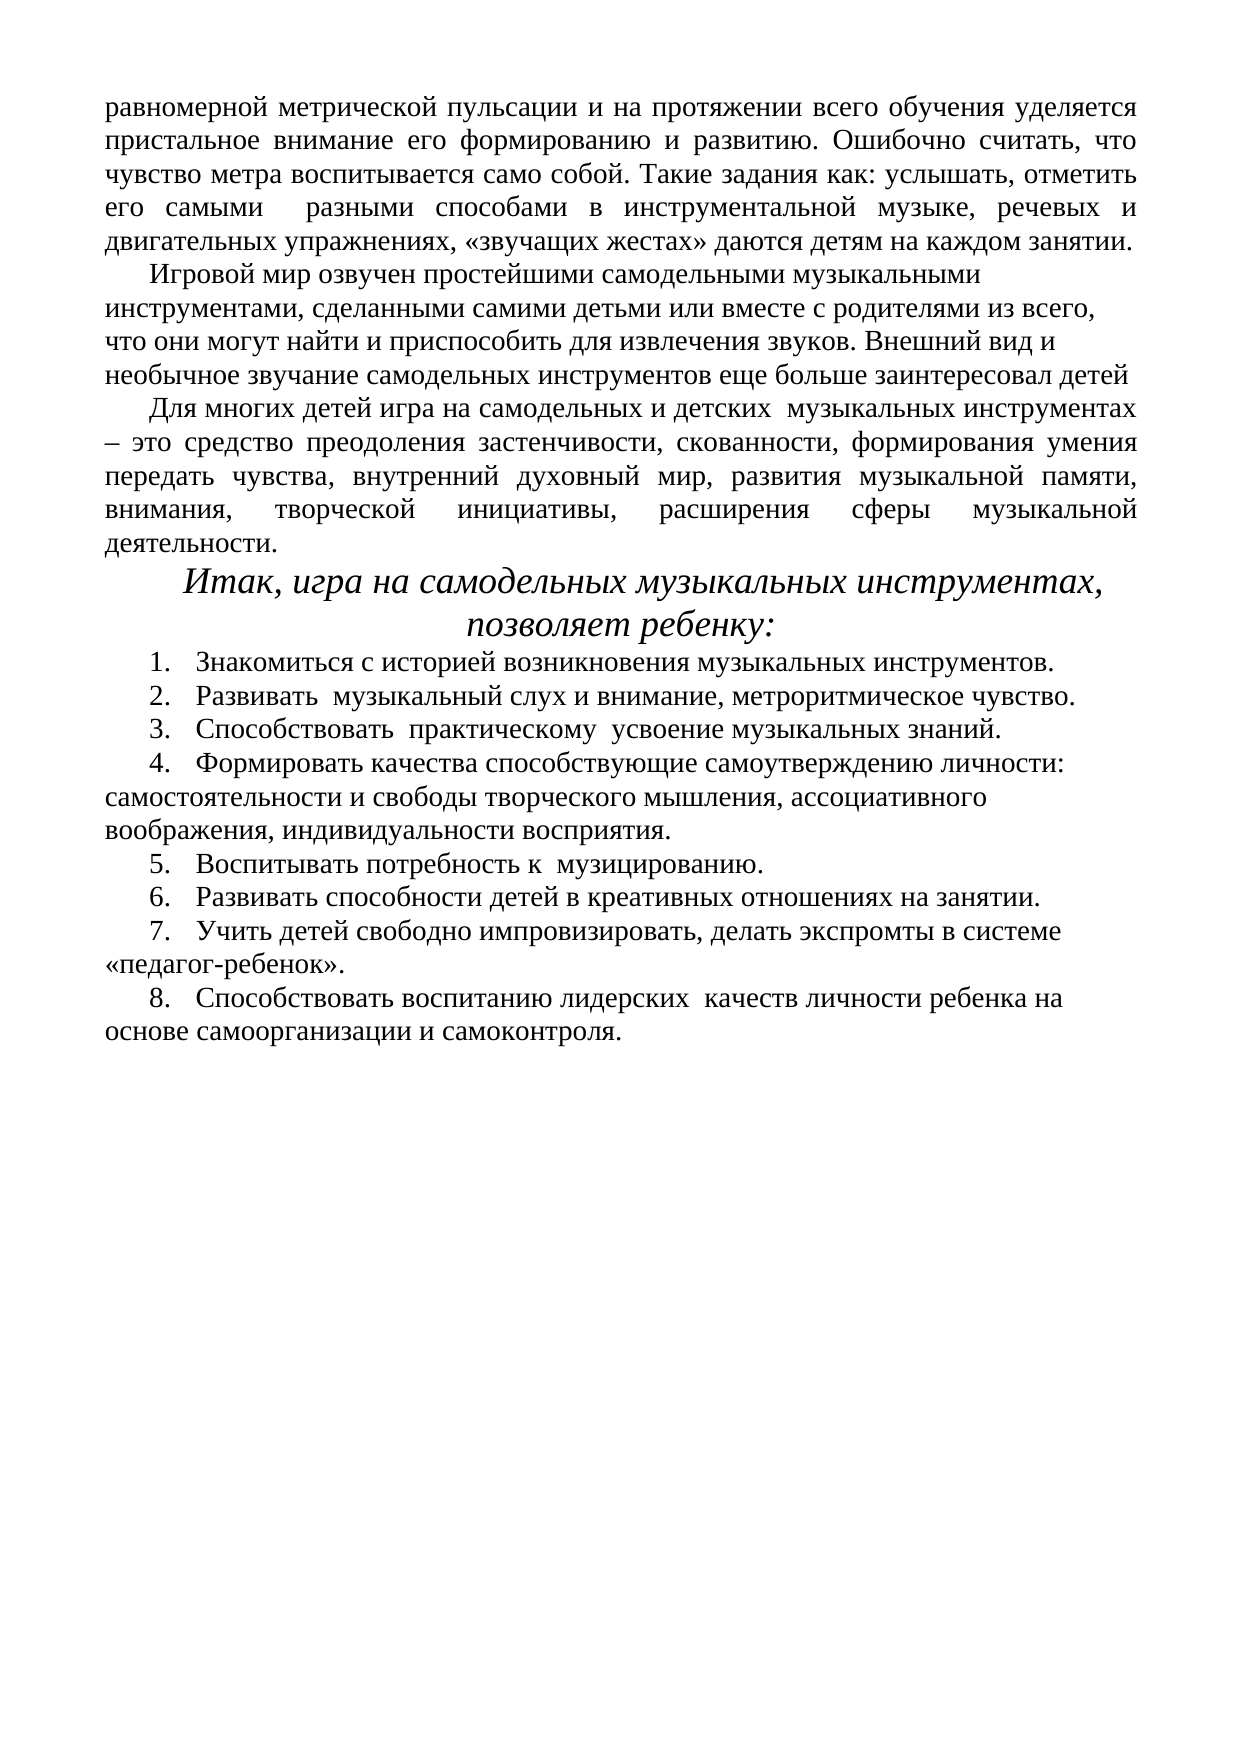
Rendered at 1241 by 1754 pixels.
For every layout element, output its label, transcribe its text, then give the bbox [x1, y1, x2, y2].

list Развивать способности детей в креативных отношениях на занятии. [104, 879, 1138, 913]
list Развивать музыкальный слух и внимание, метроритмическое чувство. [104, 678, 1138, 712]
text Итак, игра на самодельных музыкальных инструментах, позволяет ребенку: [104, 558, 1138, 644]
list Учить детей свободно импровизировать, делать экспромты в системе «педагог-ребенок». [104, 913, 1138, 980]
list Способствовать практическому усвоение музыкальных знаний. [104, 712, 1138, 745]
text Для многих детей игра на самодельных и детских музыкальных инструментах – это средство преодоления застенчивости, скованности, формирования умения передать чувства, внутренний духовный мир, развития музыкальной памяти, внимания, творческой инициативы, расширения сферы музыкальной деятельности. [104, 391, 1138, 558]
list Воспитывать потребность к музицированию. [104, 846, 1138, 879]
list Формировать качества способствующие самоутверждению личности: самостоятельности и свободы творческого мышления, ассоциативного воображения, индивидуальности восприятия. [104, 745, 1138, 846]
list Знакомиться с историей возникновения музыкальных инструментов. [104, 644, 1138, 678]
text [104, 89, 1138, 256]
list Способствовать воспитанию лидерских качеств личности ребенка на основе самоорганизации и самоконтроля. [104, 980, 1138, 1047]
text Игровой мир озвучен простейшими самодельными музыкальными инструментами, сделанными самими детьми или вместе с родителями из всего, что они могут найти и приспособить для извлечения звуков. Внешний вид и необычное звучание самодельных инструментов еще больше заинтересовал детей [104, 256, 1138, 391]
